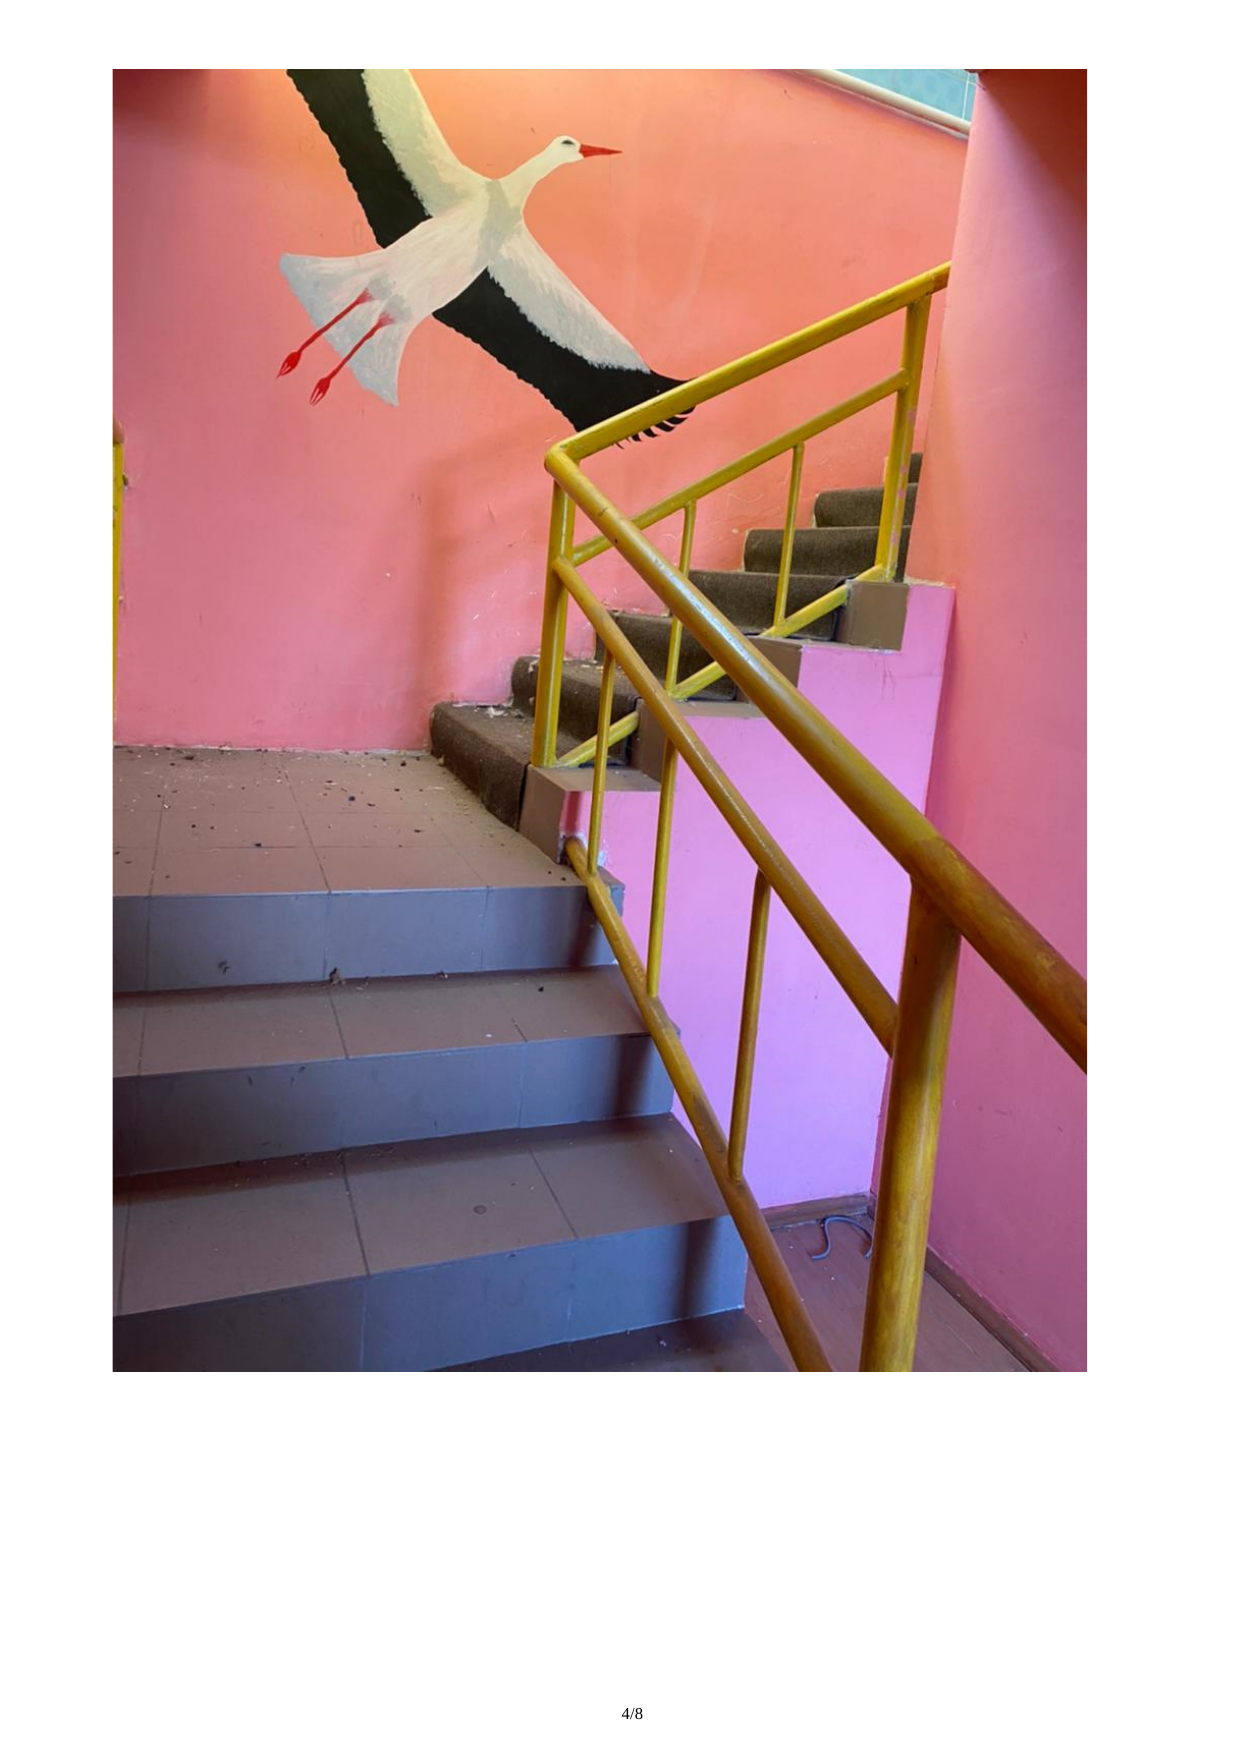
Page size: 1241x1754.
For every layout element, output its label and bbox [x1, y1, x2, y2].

picture [112, 69, 1088, 1372]
